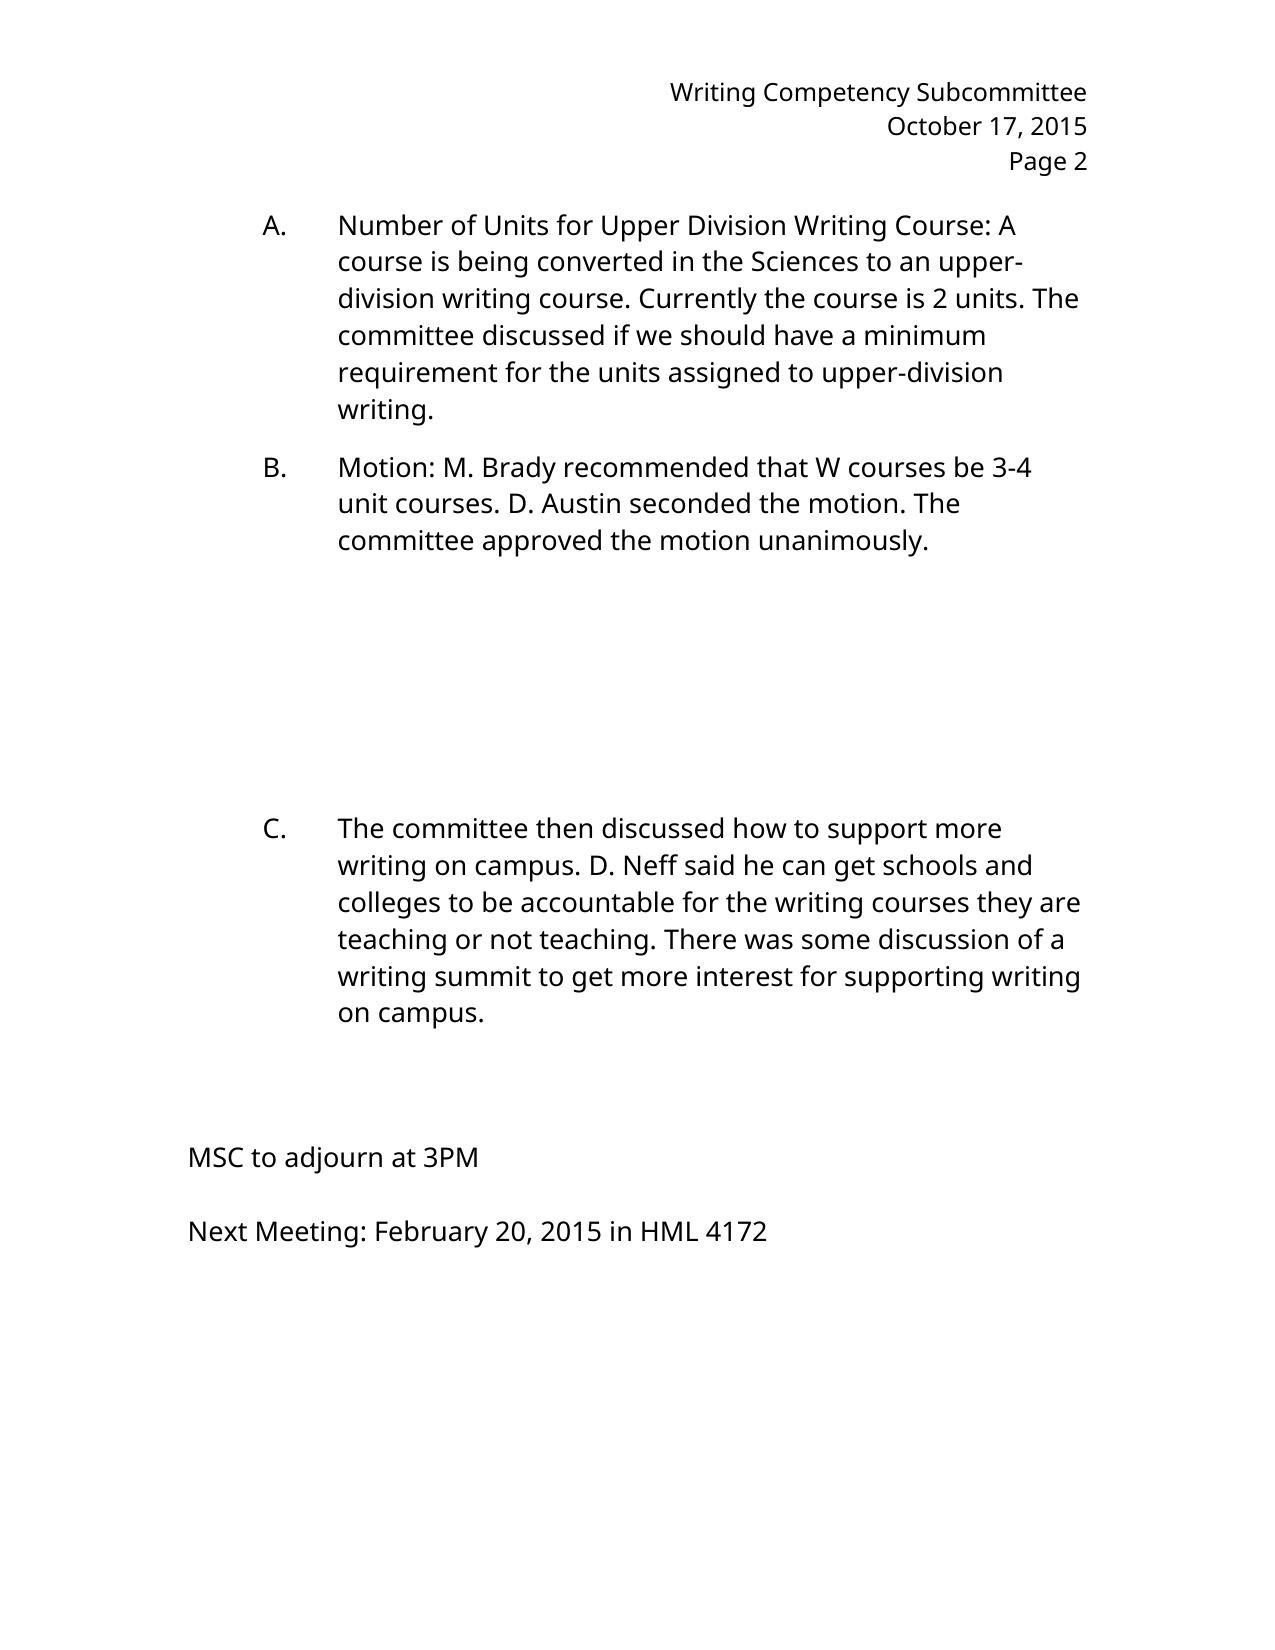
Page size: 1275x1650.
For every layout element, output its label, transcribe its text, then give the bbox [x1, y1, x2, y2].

subtitle The committee then discussed how to support more writing on campus. D. Neff said he can get schools and colleges to be accountable for the writing courses they are teaching or not teaching. There was some discussion of a writing summit to get more interest for supporting writing on campus. [262, 809, 1087, 1031]
text MSC to adjourn at 3PM [187, 1138, 1087, 1175]
subtitle Motion: M. Brady recommended that W courses be 3-4 unit courses. D. Austin seconded the motion. The committee approved the motion unanimously. [262, 448, 1087, 559]
text Next Meeting: February 20, 2015 in HML 4172 [187, 1212, 1087, 1249]
subtitle Number of Units for Upper Division Writing Course: A course is being converted in the Sciences to an upper-division writing course. Currently the course is 2 units. The committee discussed if we should have a minimum requirement for the units assigned to upper-division writing. [262, 206, 1087, 427]
